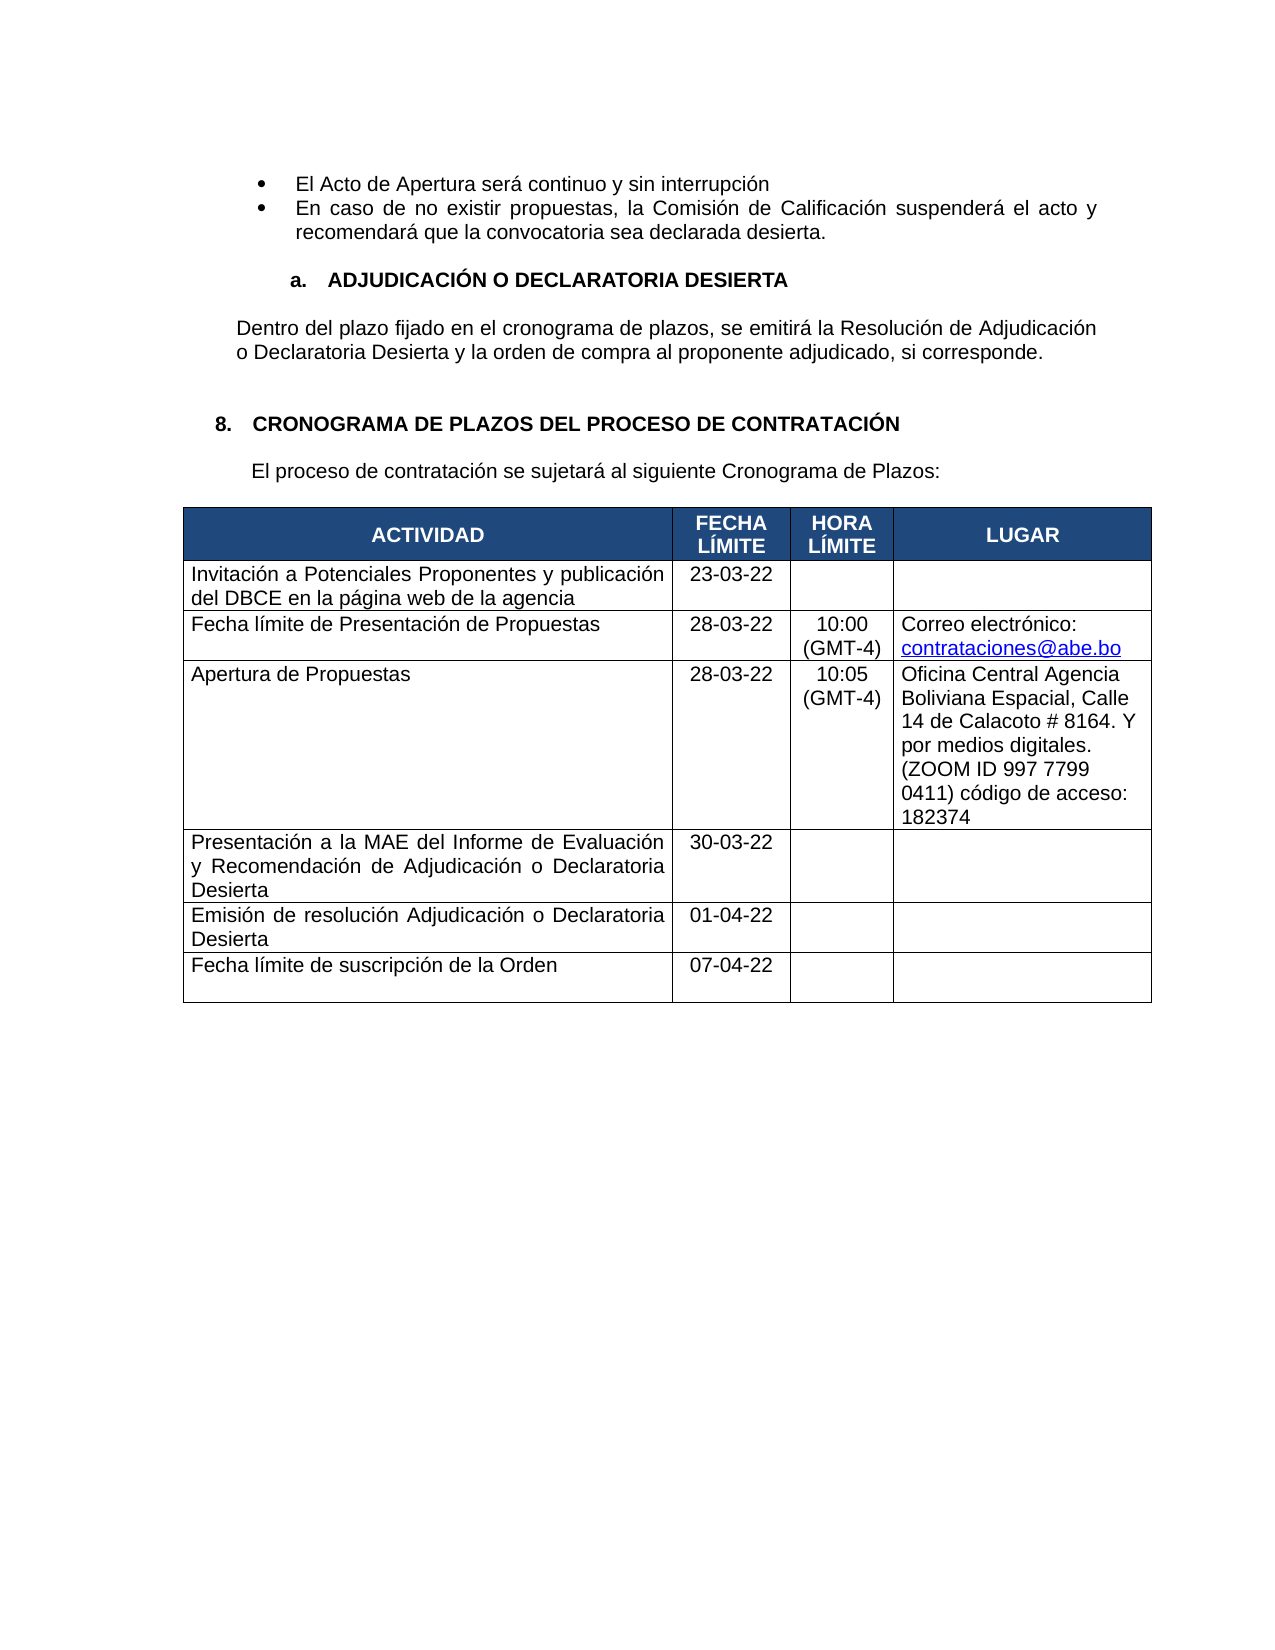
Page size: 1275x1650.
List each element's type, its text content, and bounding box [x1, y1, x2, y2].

table_cell 01-04-22 [673, 903, 790, 952]
text Dentro del plazo fijado en el cronograma de plazos, se emitirá la Resolución de Adjudicación o Declaratoria Desierta y la orden de compra al proponente adjudicado, si corresponde. [236, 316, 1098, 363]
table_cell 30-03-22 [673, 830, 790, 902]
list En caso de no existir propuestas, la Comisión de Calificación suspenderá el acto y recomendará que la convocatoria sea declarada desierta. [258, 196, 1098, 244]
table_cell [894, 953, 1151, 1002]
table_cell [894, 903, 1151, 952]
text El proceso de contratación se sujetará al siguiente Cronograma de Plazos: [177, 459, 1098, 483]
table_cell Fecha límite de suscripción de la Orden [184, 953, 672, 1002]
table_cell 07-04-22 [673, 953, 790, 1002]
table_header ACTIVIDAD [184, 508, 672, 560]
table_cell Invitación a Potenciales Proponentes y publicación del DBCE en la página web de la agencia [184, 561, 672, 610]
table_cell Correo electrónico: contrataciones@abe.bo [894, 611, 1151, 660]
table_cell 28-03-22 [673, 661, 790, 829]
table_cell 10:05 (GMT-4) [791, 661, 893, 829]
table_cell Oficina Central Agencia Boliviana Espacial, Calle 14 de Calacoto # 8164. Y por medios digitales. (ZOOM ID 997 7799 0411) código de acceso: 182374 [894, 661, 1151, 829]
table_header HORA LÍMITE [791, 508, 893, 560]
table_cell Presentación a la MAE del Informe de Evaluación y Recomendación de Adjudicación o Declaratoria Desierta [184, 830, 672, 902]
table_cell 23-03-22 [673, 561, 790, 610]
table_cell [791, 561, 893, 610]
list ADJUDICACIÓN O DECLARATORIA DESIERTA [290, 268, 1098, 292]
table_header FECHA LÍMITE [673, 508, 790, 560]
table_cell [791, 903, 893, 952]
table_cell 28-03-22 [673, 611, 790, 660]
table_cell Fecha límite de Presentación de Propuestas [184, 611, 672, 660]
table_cell 10:00 (GMT-4) [791, 611, 893, 660]
table_cell Emisión de resolución Adjudicación o Declaratoria Desierta [184, 903, 672, 952]
table_cell [791, 953, 893, 1002]
list CRONOGRAMA DE PLAZOS DEL PROCESO DE CONTRATACIÓN [215, 411, 1098, 435]
table_header LUGAR [894, 508, 1151, 560]
table_cell Apertura de Propuestas [184, 661, 672, 829]
list El Acto de Apertura será continuo y sin interrupción [258, 172, 1098, 196]
table_cell [791, 830, 893, 902]
table_cell [894, 561, 1151, 610]
table_cell [894, 830, 1151, 902]
